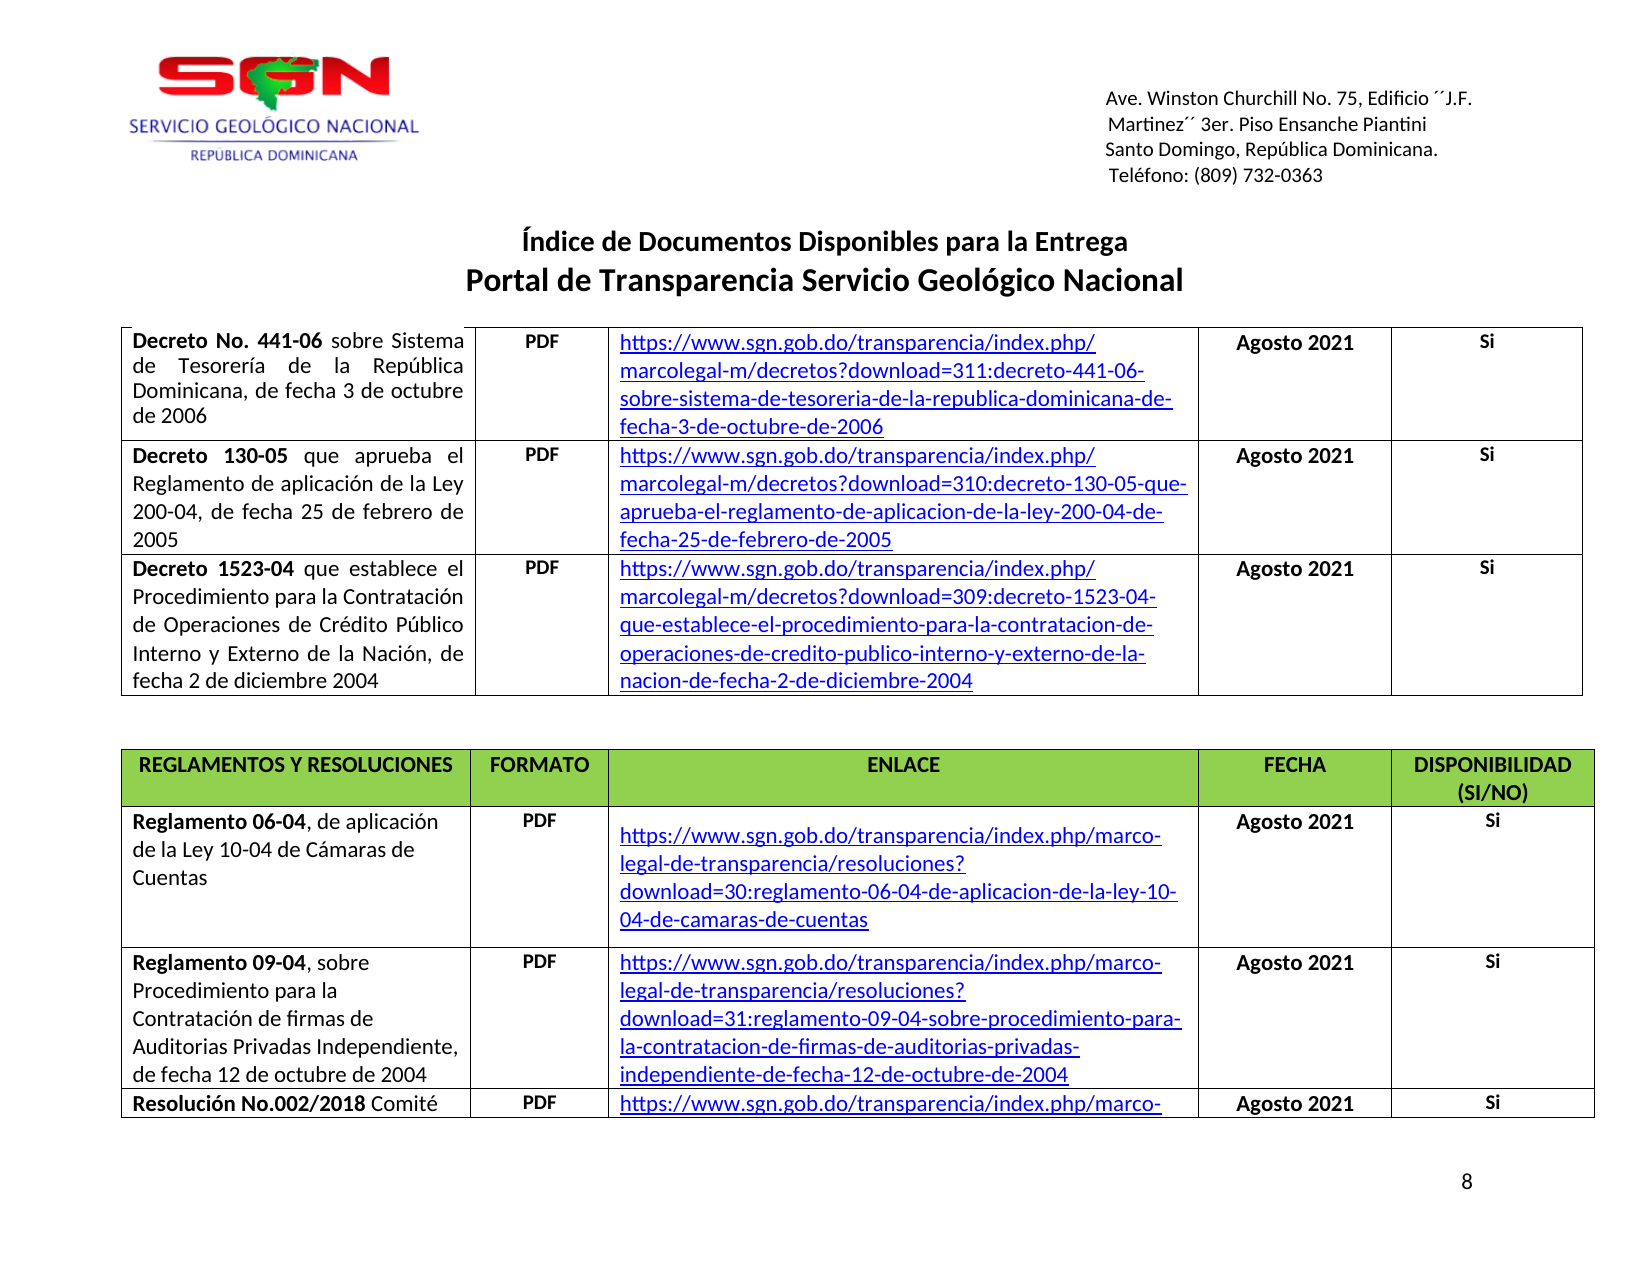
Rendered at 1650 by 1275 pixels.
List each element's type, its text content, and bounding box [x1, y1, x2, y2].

table_cell https://www.sgn.gob.do/transparencia/index.php/marco-legal-de-transparencia/resoluciones?download=31:reglamento-09-04-sobre-procedimiento-para-la-contratacion-de-firmas-de-auditorias-privadas-independiente-de-fecha-12-de-octubre-de-2004 [609, 948, 1198, 1088]
table_cell Decreto 1523-04 que establece el Procedimiento para la Contratación de Operaciones de Crédito Público Interno y Externo de la Nación, de fecha 2 de diciembre 2004 [379, 555, 475, 695]
table_cell https://www.sgn.gob.do/transparencia/index.php/marcolegal-m/decretos?download=310:decreto-130-05-que-aprueba-el-reglamento-de-aplicacion-de-la-ley-200-04-de-fecha-25-de-febrero-de-2005 [609, 441, 1198, 553]
table_cell Agosto 2021 [1199, 807, 1391, 947]
table_header FORMATO [471, 750, 608, 806]
table_cell PDF [476, 441, 608, 553]
table_cell https://www.sgn.gob.do/transparencia/index.php/marcolegal-m/decretos?download=311:decreto-441-06-sobre-sistema-de-tesoreria-de-la-republica-dominicana-de-fecha-3-de-octubre-de-2006 [609, 328, 1198, 440]
table_cell Decreto No. 441-06 sobre Sistema de Tesorería de la República Dominicana, de fecha 3 de octubre de 2006 [122, 328, 475, 440]
table_cell Si [1392, 555, 1582, 695]
table_cell PDF [471, 948, 608, 1088]
table_cell Si [1392, 807, 1594, 947]
table_cell PDF [476, 555, 608, 695]
table_header ENLACE [609, 750, 1198, 806]
table_cell Agosto 2021 [1199, 328, 1391, 440]
table_cell Agosto 2021 [1199, 441, 1391, 553]
table_cell PDF [476, 328, 608, 440]
table_cell https://www.sgn.gob.do/transparencia/index.php/marcolegal-m/decretos?download=309:decreto-1523-04-que-establece-el-procedimiento-para-la-contratacion-de-operaciones-de-credito-publico-interno-y-externo-de-la-nacion-de-fecha-2-de-diciembre-2004 [609, 555, 1198, 695]
table_cell https://www.sgn.gob.do/transparencia/index.php/marco-legal-de-transparencia/resoluciones?download=30:reglamento-06-04-de-aplicacion-de-la-ley-10-04-de-camaras-de-cuentas [609, 807, 1198, 947]
table_cell Si [1392, 1089, 1594, 1117]
table_cell Decreto 130-05 que aprueba el Reglamento de aplicación de la Ley 200-04, de fecha 25 de febrero de 2005 [122, 441, 475, 553]
table_cell Reglamento 09-04, sobre Procedimiento para la Contratación de firmas de Auditorias Privadas Independiente, de fecha 12 de octubre de 2004 [122, 948, 470, 1088]
table_cell Resolución No.002/2018 Comité CAMWEB SGN, de fecha 05 de diciembre de 2018 [122, 1089, 470, 1117]
table_cell Agosto 2021 [1199, 948, 1391, 1088]
table_cell PDF [471, 807, 608, 947]
table_header FECHA [1199, 750, 1391, 806]
table_cell Agosto 2021 [1199, 1089, 1391, 1117]
table_header REGLAMENTOS Y RESOLUCIONES [122, 750, 470, 806]
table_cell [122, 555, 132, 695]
table_cell Si [1392, 328, 1582, 440]
picture [120, 44, 433, 175]
table_cell Agosto 2021 [1199, 555, 1391, 695]
table_header DISPONIBILIDAD (SI/NO) [1392, 750, 1594, 806]
table_cell PDF [471, 1089, 608, 1117]
table_cell Si [1392, 441, 1582, 553]
table_cell Si [1392, 948, 1594, 1088]
table_cell Reglamento 06-04, de aplicación de la Ley 10-04 de Cámaras de Cuentas Principio del formulario Final del formulario [122, 807, 470, 947]
